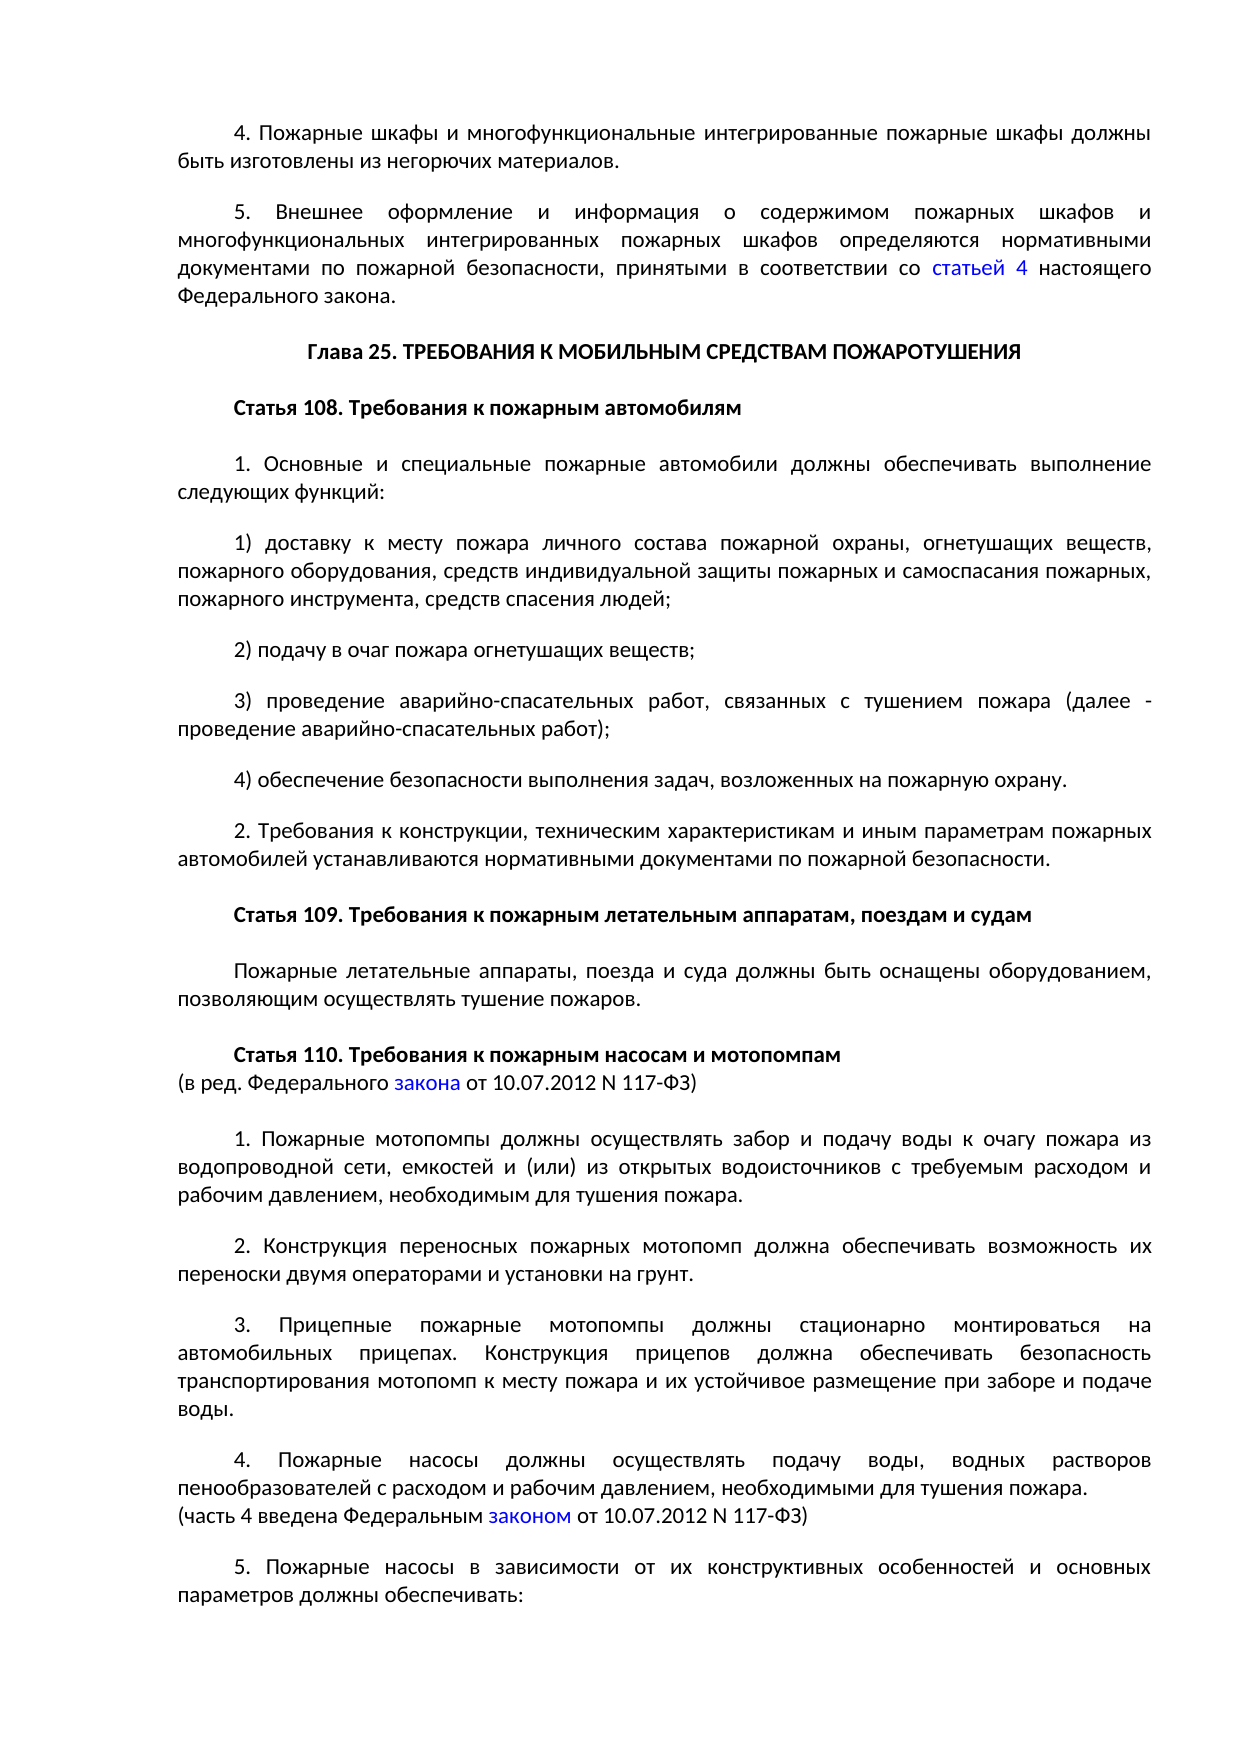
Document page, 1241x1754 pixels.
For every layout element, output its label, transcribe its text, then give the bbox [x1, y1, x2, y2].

text (часть 4 введена Федеральным законом от 10.07.2012 N 117-ФЗ) [177, 1501, 1152, 1529]
text Пожарные летательные аппараты, поезда и суда должны быть оснащены оборудованием, позволяющим осуществлять тушение пожаров. [177, 956, 1152, 1012]
text 4. Пожарные шкафы и многофункциональные интегрированные пожарные шкафы должны быть изготовлены из негорючих материалов. [177, 118, 1152, 174]
text 3) проведение аварийно-спасательных работ, связанных с тушением пожара (далее - проведение аварийно-спасательных работ); [177, 686, 1152, 742]
text 5. Пожарные насосы в зависимости от их конструктивных особенностей и основных параметров должны обеспечивать: [177, 1552, 1152, 1608]
text 1) доставку к месту пожара личного состава пожарной охраны, огнетушащих веществ, пожарного оборудования, средств индивидуальной защиты пожарных и самоспасания пожарных, пожарного инструмента, средств спасения людей; [177, 528, 1152, 612]
text Статья 108. Требования к пожарным автомобилям [177, 393, 1152, 421]
text 2. Требования к конструкции, техническим характеристикам и иным параметрам пожарных автомобилей устанавливаются нормативными документами по пожарной безопасности. [177, 816, 1152, 872]
text Статья 109. Требования к пожарным летательным аппаратам, поездам и судам [177, 900, 1152, 928]
text 1. Пожарные мотопомпы должны осуществлять забор и подачу воды к очагу пожара из водопроводной сети, емкостей и (или) из открытых водоисточников с требуемым расходом и рабочим давлением, необходимым для тушения пожара. [177, 1124, 1152, 1208]
text Глава 25. ТРЕБОВАНИЯ К МОБИЛЬНЫМ СРЕДСТВАМ ПОЖАРОТУШЕНИЯ [177, 337, 1152, 365]
text (в ред. Федерального закона от 10.07.2012 N 117-ФЗ) [177, 1068, 1152, 1096]
text 5. Внешнее оформление и информация о содержимом пожарных шкафов и многофункциональных интегрированных пожарных шкафов определяются нормативными документами по пожарной безопасности, принятыми в соответствии со статьей 4 настоящего Федерального закона. [177, 197, 1152, 309]
text 4) обеспечение безопасности выполнения задач, возложенных на пожарную охрану. [177, 765, 1152, 793]
text 3. Прицепные пожарные мотопомпы должны стационарно монтироваться на автомобильных прицепах. Конструкция прицепов должна обеспечивать безопасность транспортирования мотопомп к месту пожара и их устойчивое размещение при заборе и подаче воды. [177, 1310, 1152, 1422]
text 4. Пожарные насосы должны осуществлять подачу воды, водных растворов пенообразователей с расходом и рабочим давлением, необходимыми для тушения пожара. [177, 1445, 1152, 1501]
text 1. Основные и специальные пожарные автомобили должны обеспечивать выполнение следующих функций: [177, 449, 1152, 505]
text 2. Конструкция переносных пожарных мотопомп должна обеспечивать возможность их переноски двумя операторами и установки на грунт. [177, 1231, 1152, 1287]
text 2) подачу в очаг пожара огнетушащих веществ; [177, 635, 1152, 663]
text Статья 110. Требования к пожарным насосам и мотопомпам [177, 1040, 1152, 1068]
